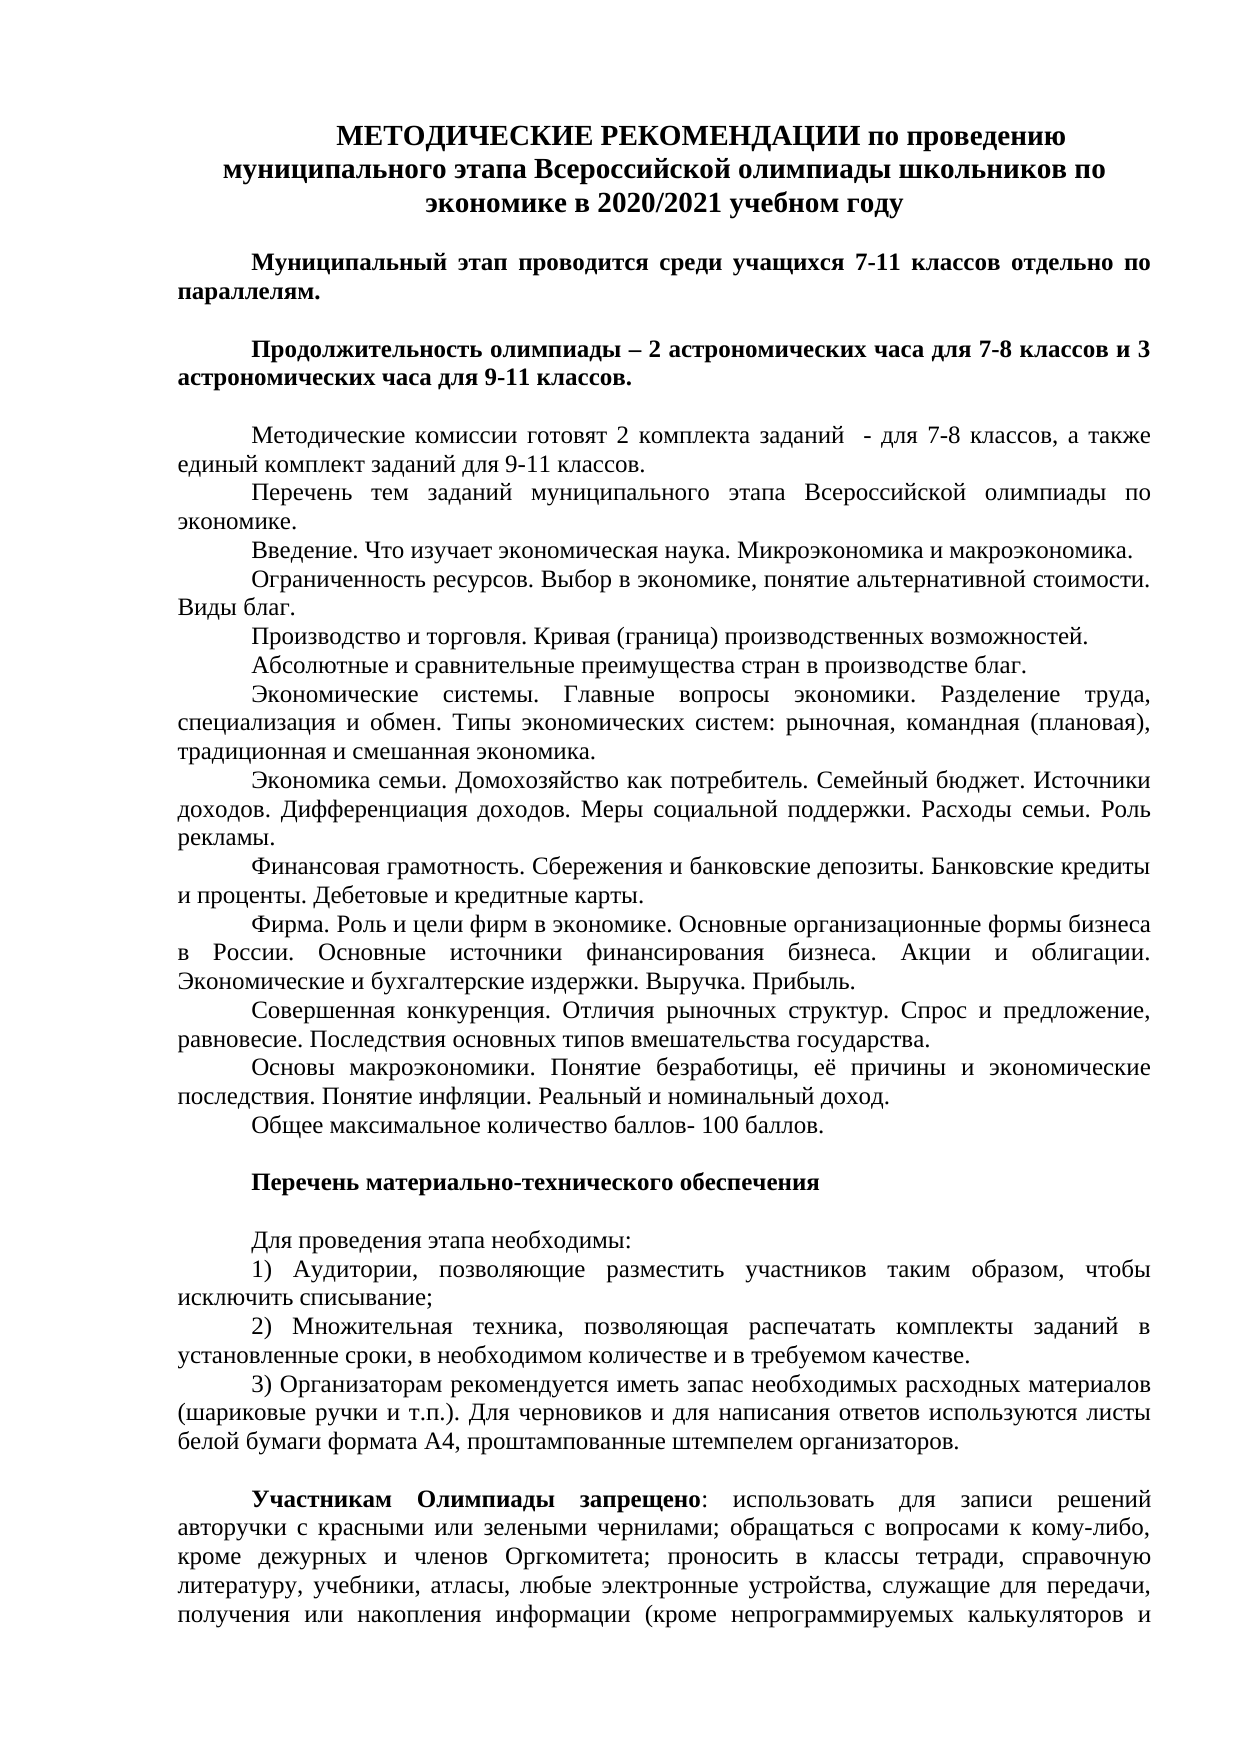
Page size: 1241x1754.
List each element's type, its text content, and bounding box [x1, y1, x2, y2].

text Методические комиссии готовят 2 комплекта заданий - для 7-8 классов, а также единый комплект заданий для 9-11 классов. [177, 420, 1152, 477]
text Совершенная конкуренция. Отличия рыночных структур. Спрос и предложение, равновесие. Последствия основных типов вмешательства государства. [177, 995, 1152, 1052]
text МЕТОДИЧЕСКИЕ РЕКОМЕНДАЦИИ по проведению муниципального этапа Всероссийской олимпиады школьников по экономике в 2020/2021 учебном году [177, 118, 1152, 219]
text Фирма. Роль и цели фирм в экономике. Основные организационные формы бизнеса в России. Основные источники финансирования бизнеса. Акции и облигации. Экономические и бухгалтерские издержки. Выручка. Прибыль. [177, 909, 1152, 995]
text 3) Организаторам рекомендуется иметь запас необходимых расходных материалов (шариковые ручки и т.п.). Для черновиков и для написания ответов используются листы белой бумаги формата А4, проштампованные штемпелем организаторов. [177, 1369, 1152, 1455]
text Производство и торговля. Кривая (граница) производственных возможностей. [177, 621, 1152, 650]
text Основы макроэкономики. Понятие безработицы, её причины и экономические последствия. Понятие инфляции. Реальный и номинальный доход. [177, 1052, 1152, 1110]
text Ограниченность ресурсов. Выбор в экономике, понятие альтернативной стоимости. Виды благ. [177, 564, 1152, 621]
text Для проведения этапа необходимы: [177, 1225, 1152, 1254]
text Экономика семьи. Домохозяйство как потребитель. Семейный бюджет. Источники доходов. Дифференциация доходов. Меры социальной поддержки. Расходы семьи. Роль рекламы. [177, 765, 1152, 851]
text Абсолютные и сравнительные преимущества стран в производстве благ. [177, 650, 1152, 679]
text Экономические системы. Главные вопросы экономики. Разделение труда, специализация и обмен. Типы экономических систем: рыночная, командная (плановая), традиционная и смешанная экономика. [177, 679, 1152, 765]
text Продолжительность олимпиады – 2 астрономических часа для 7-8 классов и 3 астрономических часа для 9-11 классов. [177, 334, 1152, 391]
text Перечень материально-технического обеспечения [177, 1167, 1152, 1196]
text 2) Множительная техника, позволяющая распечатать комплекты заданий в установленные сроки, в необходимом количестве и в требуемом качестве. [177, 1311, 1152, 1369]
text Перечень тем заданий муниципального этапа Всероссийской олимпиады по экономике. [177, 477, 1152, 535]
text Финансовая грамотность. Сбережения и банковские депозиты. Банковские кредиты и проценты. Дебетовые и кредитные карты. [177, 851, 1152, 909]
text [177, 1484, 1152, 1627]
text Муниципальный этап проводится среди учащихся 7-11 классов отдельно по параллелям. [177, 247, 1152, 305]
text Общее максимальное количество баллов- 100 баллов. [177, 1110, 1152, 1139]
text Введение. Что изучает экономическая наука. Микроэкономика и макроэкономика. [177, 535, 1152, 564]
text 1) Аудитории, позволяющие разместить участников таким образом, чтобы исключить списывание; [177, 1254, 1152, 1311]
